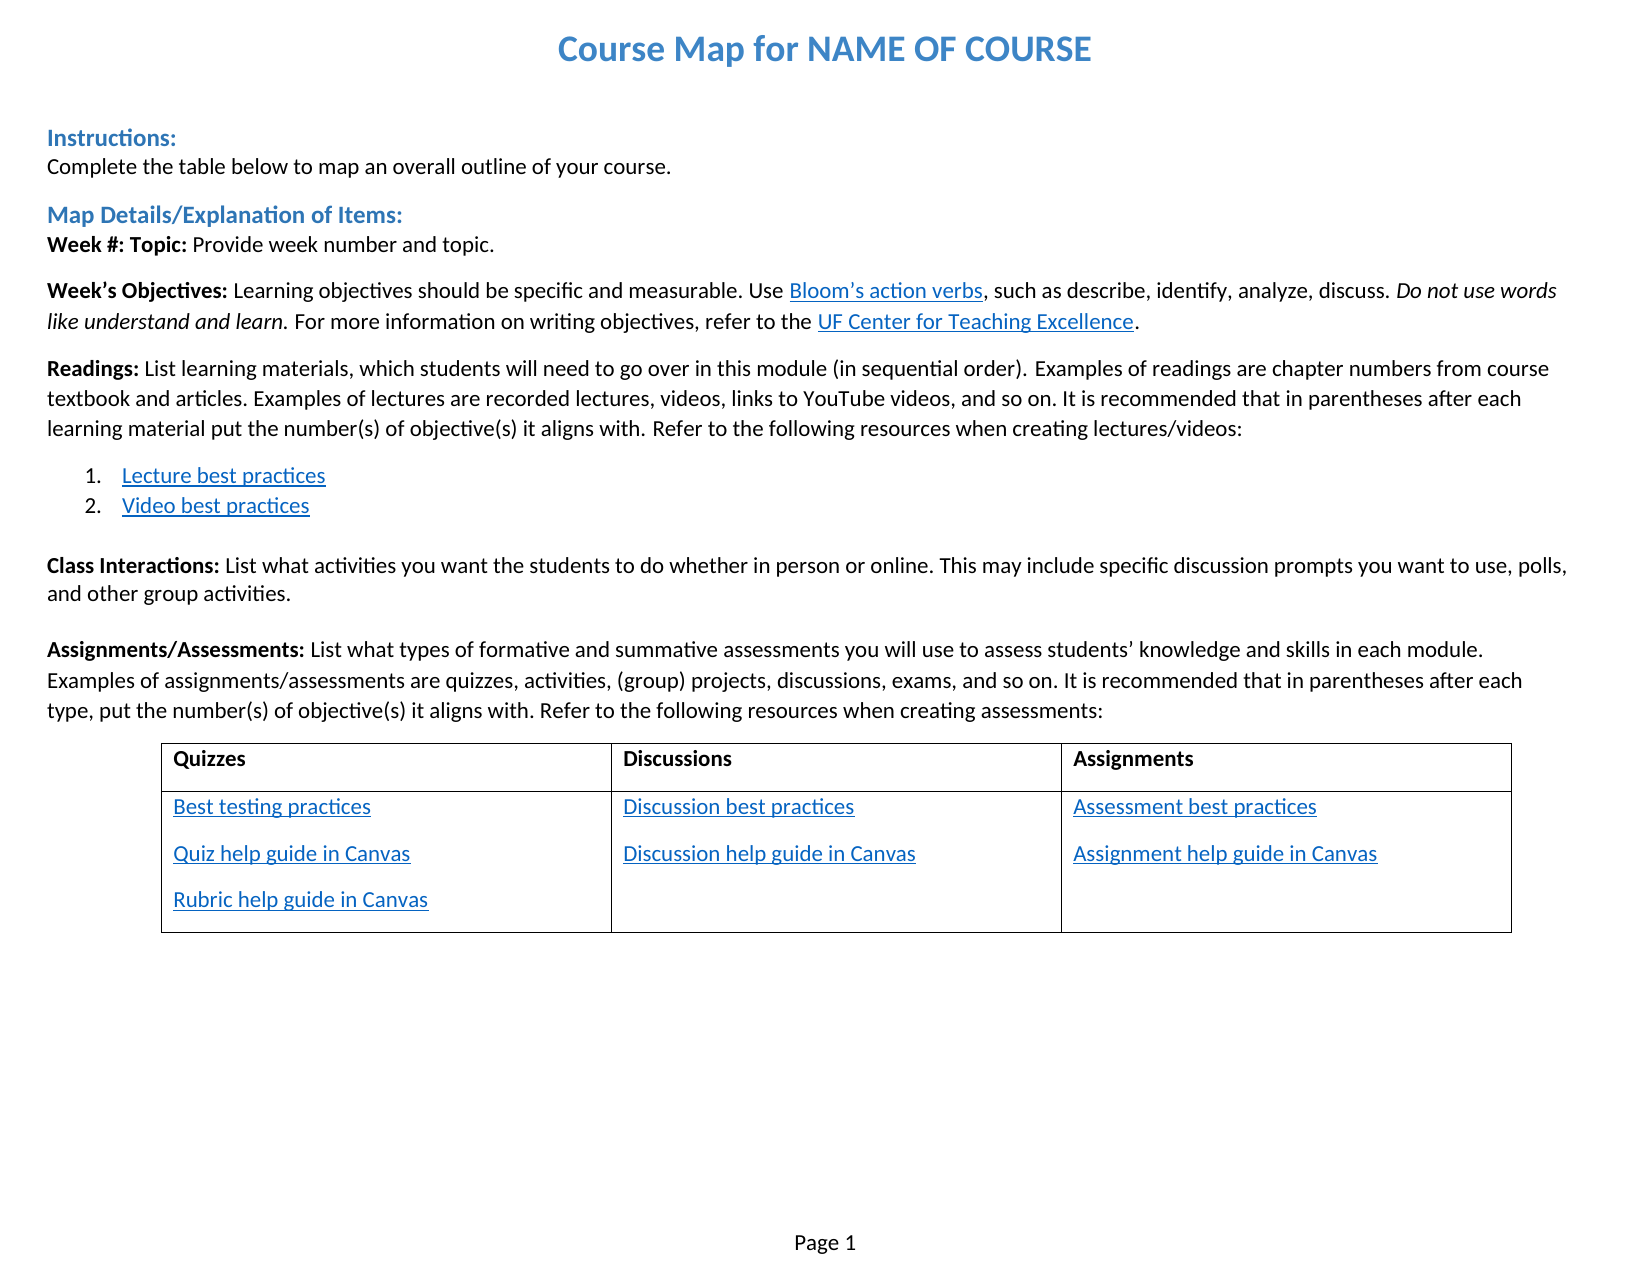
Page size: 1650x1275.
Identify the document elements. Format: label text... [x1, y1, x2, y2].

text Week #: Topic: Provide week number and topic. [47, 230, 1575, 258]
subtitle Map Details/Explanation of Items: [47, 199, 1575, 230]
list Lecture best practices [84, 461, 1575, 489]
subtitle Instructions: [47, 122, 1575, 152]
table_header Discussions [612, 744, 1061, 791]
text Readings: List learning materials, which students will need to go over in this module (in sequential order). Examples of readings are chapter numbers from course textbook and articles. Examples of lectures are recorded lectures, videos, links to YouTube videos, and so on. It is recommended that in parentheses after each learning material put the number(s) of objective(s) it aligns with. Refer to the following resources when creating lectures/videos: [47, 354, 1575, 442]
table_header Assignments [1062, 744, 1511, 791]
text Complete the table below to map an overall outline of your course. [47, 152, 1575, 180]
table_cell Assessment best practices Assignment help guide in Canvas [1062, 792, 1511, 932]
text Assignments/Assessments: List what types of formative and summative assessments you will use to assess students’ knowledge and skills in each module. Examples of assignments/assessments are quizzes, activities, (group) projects, discussions, exams, and so on. It is recommended that in parentheses after each type, put the number(s) of objective(s) it aligns with. Refer to the following resources when creating assessments: [47, 636, 1575, 724]
table_cell Best testing practices Quiz help guide in Canvas Rubric help guide in Canvas [162, 792, 611, 932]
text Class Interactions: List what activities you want the students to do whether in person or online. This may include specific discussion prompts you want to use, polls, and other group activities. [47, 552, 1586, 608]
list Video best practices [84, 491, 1575, 519]
table_header Quizzes [162, 744, 611, 791]
table_cell Discussion best practices Discussion help guide in Canvas [612, 792, 1061, 932]
text Week’s Objectives: Learning objectives should be specific and measurable. Use Bloom’s action verbs, such as describe, identify, analyze, discuss. Do not use words like understand and learn. For more information on writing objectives, refer to the UF Center for Teaching Excellence. [47, 277, 1575, 335]
